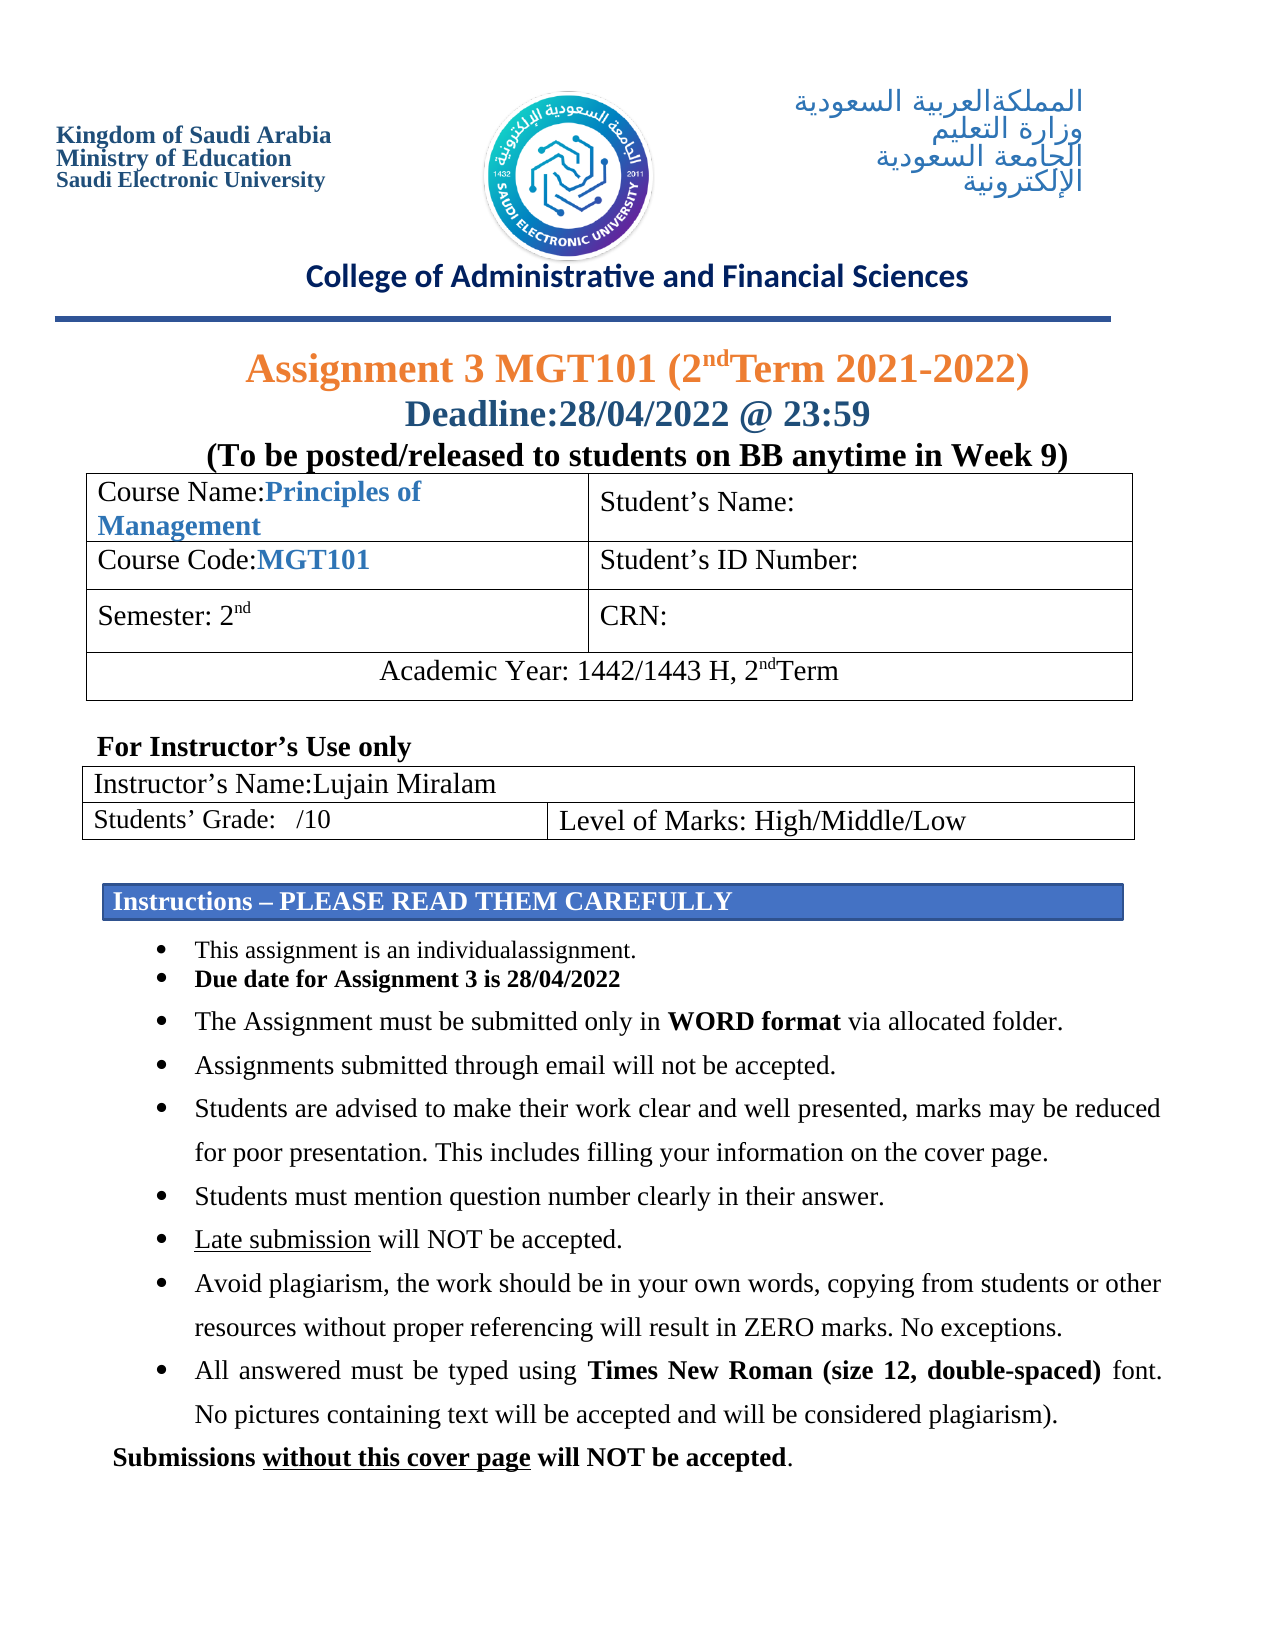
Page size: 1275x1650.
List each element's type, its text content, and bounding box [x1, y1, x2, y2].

text Deadline:28/04/2022 @ 23:59 [112, 392, 1162, 435]
table_cell Semester: 2nd [87, 590, 588, 652]
list Students are advised to make their work clear and well presented, marks may be reduced for poor presentation. This includes filling your information on the cover page. [157, 1092, 1162, 1167]
text Submissions without this cover page will NOT be accepted. [112, 1442, 1162, 1473]
text Instructions – PLEASE READ THEM CAREFULLY [112, 885, 1162, 916]
table_cell Academic Year: 1442/1443 H, 2ndTerm [87, 653, 1132, 700]
list Avoid plagiarism, the work should be in your own words, copying from students or other resources without proper referencing will result in ZERO marks. No exceptions. [157, 1267, 1162, 1342]
table_cell CRN: [589, 590, 1132, 652]
table_cell Level of Marks: High/Middle/Low [548, 803, 1134, 839]
list The Assignment must be submitted only in WORD format via allocated folder. [157, 1005, 1162, 1036]
table_cell Student’s ID Number: [589, 542, 1132, 589]
table_cell Students’ Grade: /10 [83, 803, 547, 839]
text For Instructor’s Use only [97, 729, 1162, 763]
picture [480, 90, 656, 265]
list This assignment is an individualassignment. [157, 935, 1162, 964]
list All answered must be typed using Times New Roman (size 12, double-spaced) font. No pictures containing text will be accepted and will be considered plagiarism). [157, 1354, 1162, 1429]
table_header Course Name:Principles of Management [87, 474, 588, 541]
list Late submission will NOT be accepted. [157, 1223, 1162, 1255]
text Assignment 3 MGT101 (2ndTerm 2021-2022) [112, 344, 1162, 392]
table_header Student’s Name: [589, 474, 1132, 541]
list Due date for Assignment 3 is 28/04/2022 [157, 964, 1162, 993]
table_header Instructor’s Name:Lujain Miralam [83, 767, 1134, 802]
table_cell Course Code:MGT101 [87, 542, 588, 589]
list Students must mention question number clearly in their answer. [157, 1180, 1162, 1211]
text (To be posted/released to students on BB anytime in Week 9) [112, 435, 1162, 473]
list Assignments submitted through email will not be accepted. [157, 1049, 1162, 1080]
